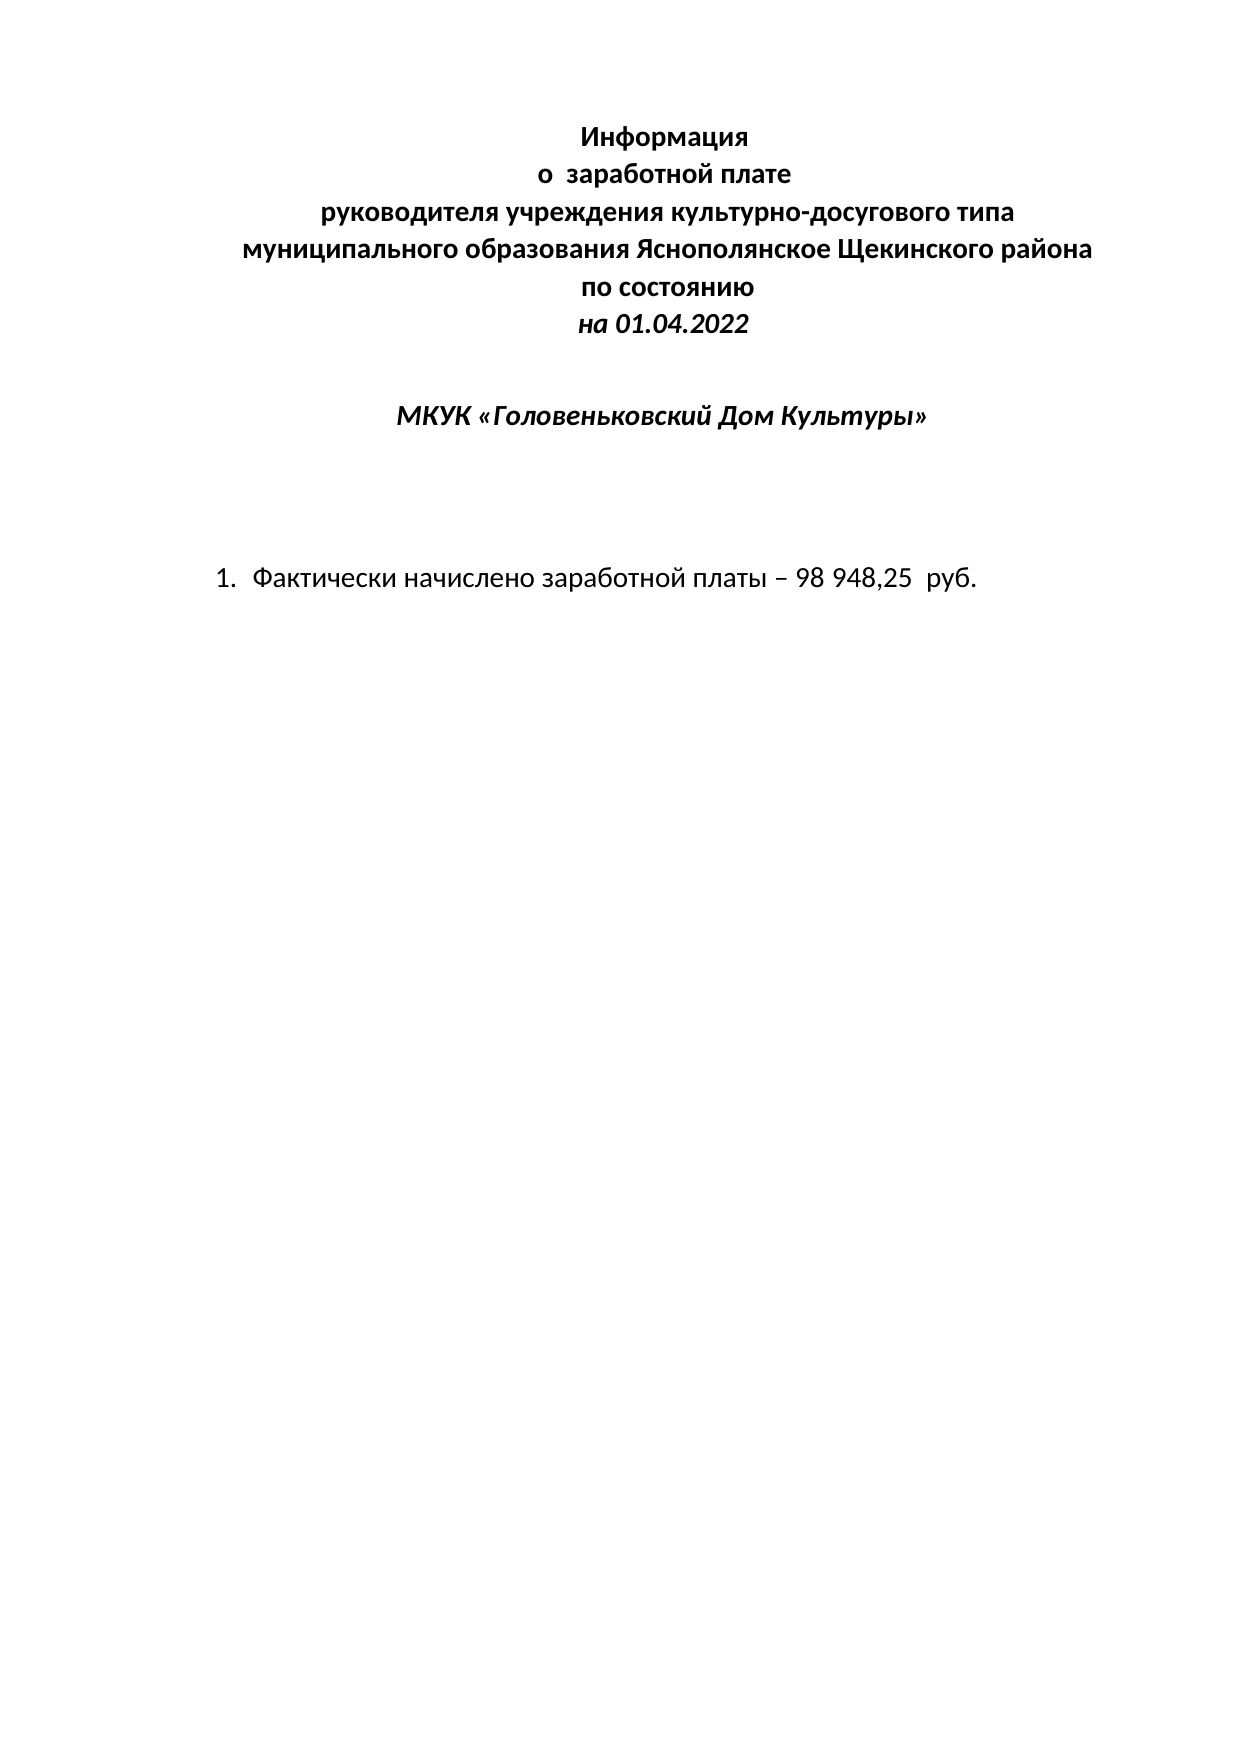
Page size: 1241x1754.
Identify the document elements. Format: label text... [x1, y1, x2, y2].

text на 01.04.2022 [177, 305, 1152, 341]
text Информация [177, 118, 1152, 154]
text муниципального образования Яснополянское Щекинского района [177, 230, 1152, 266]
text по состоянию [177, 268, 1152, 303]
list Фактически начислено заработной платы – 98 948,25 руб. [215, 559, 1152, 594]
text руководителя учреждения культурно-досугового типа [177, 193, 1152, 228]
text о заработной плате [177, 156, 1152, 191]
text МКУК «Головеньковский Дом Культуры» [177, 397, 1152, 432]
